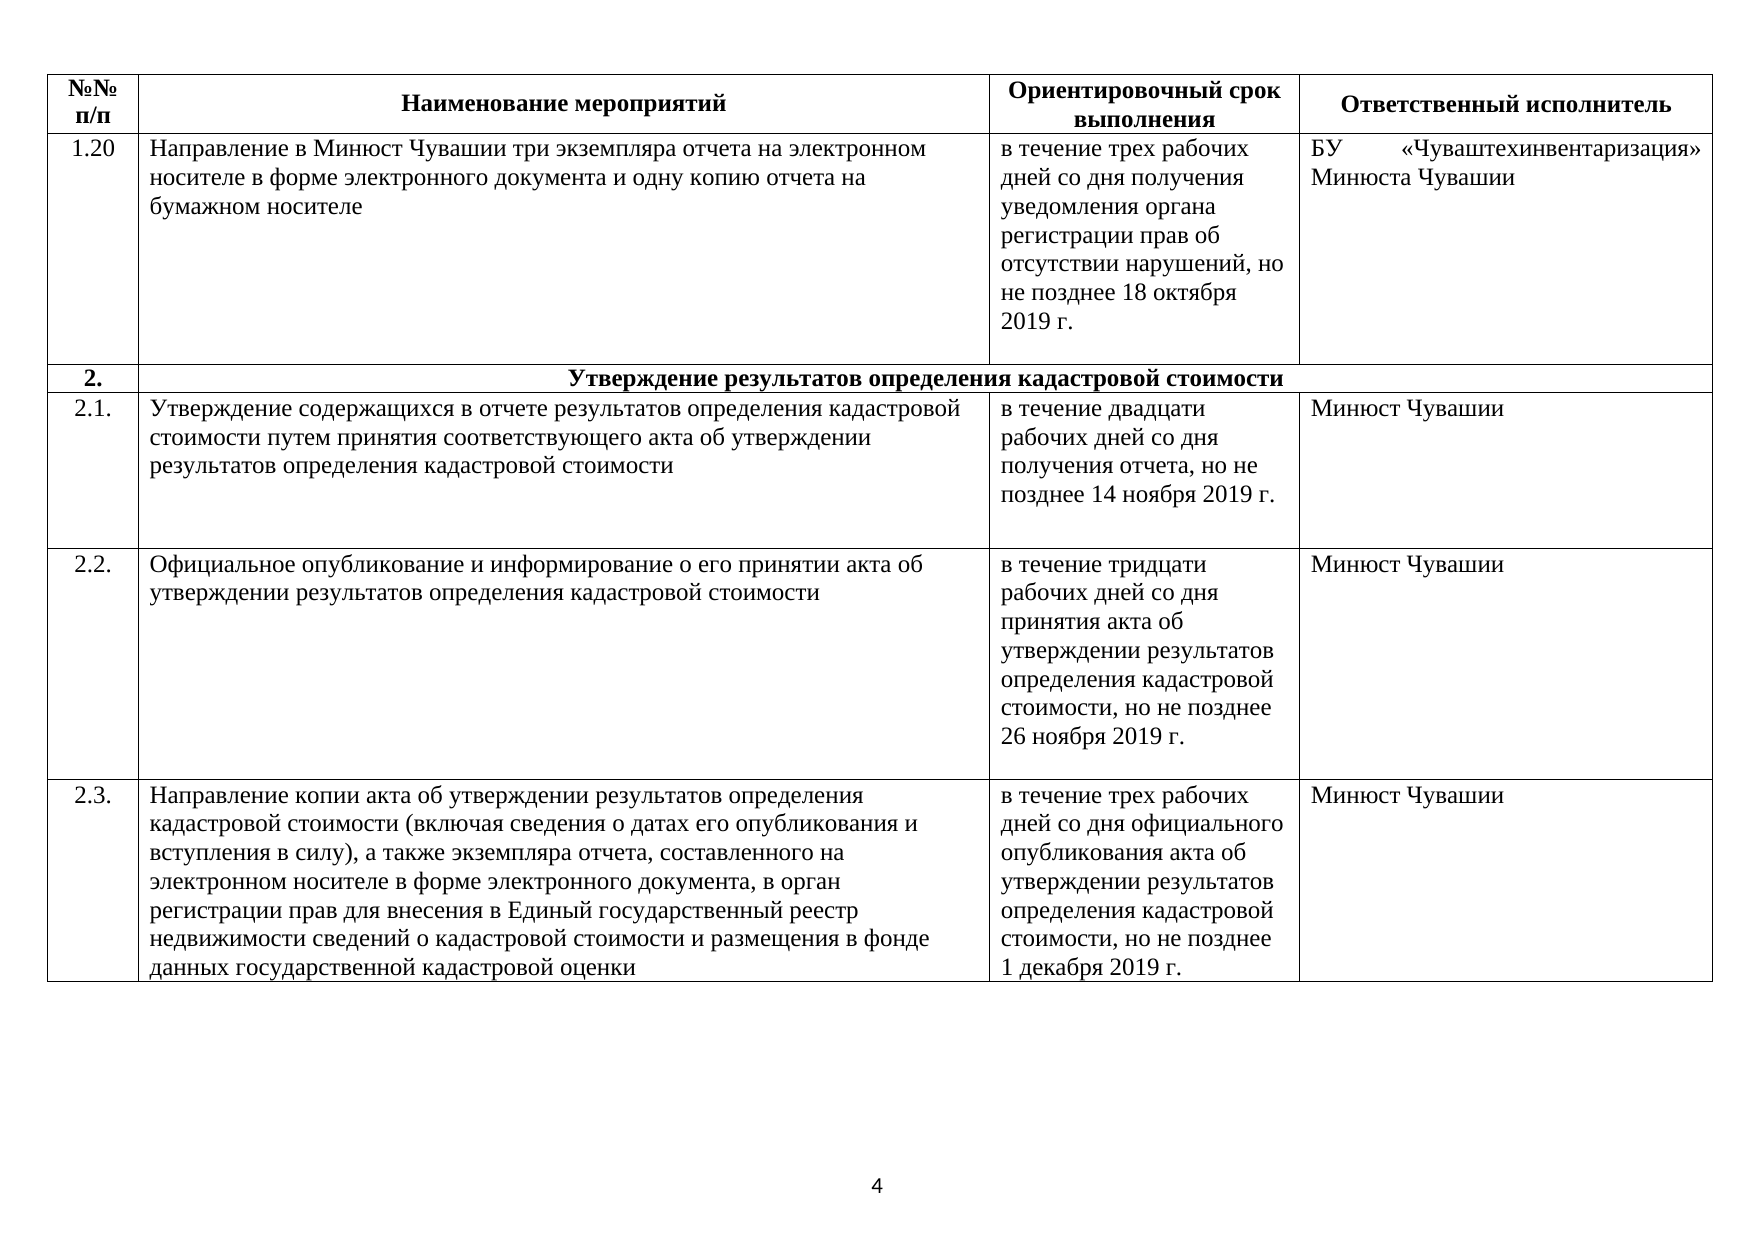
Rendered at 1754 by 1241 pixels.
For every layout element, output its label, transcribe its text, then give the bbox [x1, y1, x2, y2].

table_header №№ п/п [48, 75, 138, 132]
table_cell Утверждение результатов определения кадастровой стоимости [139, 365, 1712, 392]
table_header Ориентировочный срок выполнения [990, 75, 1299, 132]
table_cell 2. [48, 365, 138, 392]
table_cell БУ «Чуваштехинвентаризация» Минюста Чувашии [1300, 134, 1712, 363]
table_cell 2.3. [48, 780, 138, 981]
table_cell Направление копии акта об утверждении результатов определения кадастровой стоимости (включая сведения о датах его опубликования и вступления в силу), а также экземпляра отчета, составленного на электронном носителе в форме электронного документа, в орган регистрации прав для внесения в Единый государственный реестр недвижимости сведений о кадастровой стоимости и размещения в фонде данных государственной кадастровой оценки [139, 780, 989, 981]
table_header Наименование мероприятий [139, 75, 989, 132]
table_cell Официальное опубликование и информирование о его принятии акта об утверждении результатов определения кадастровой стоимости [139, 549, 989, 779]
table_cell в течение трех рабочих дней со дня получения уведомления органа регистрации прав об отсутствии нарушений, но не позднее 18 октября 2019 г. [990, 134, 1299, 363]
table_cell Направление в Минюст Чувашии три экземпляра отчета на электронном носителе в форме электронного документа и одну копию отчета на бумажном носителе [139, 134, 989, 363]
table_cell в течение трех рабочих дней со дня официального опубликования акта об утверждении результатов определения кадастровой стоимости, но не позднее 1 декабря 2019 г. [990, 780, 1299, 981]
table_cell Утверждение содержащихся в отчете результатов определения кадастровой стоимости путем принятия соответствующего акта об утверждении результатов определения кадастровой стоимости [139, 393, 989, 548]
table_cell Минюст Чувашии [1300, 549, 1712, 779]
table_cell 2.2. [48, 549, 138, 779]
table_cell в течение тридцати рабочих дней со дня принятия акта об утверждении результатов определения кадастровой стоимости, но не позднее 26 ноября 2019 г. [990, 549, 1299, 779]
table_cell 1.20 [48, 134, 138, 363]
table_cell Минюст Чувашии [1300, 393, 1712, 548]
table_cell Минюст Чувашии [1300, 780, 1712, 981]
table_header Ответственный исполнитель [1300, 75, 1712, 132]
table_cell 2.1. [48, 393, 138, 548]
table_cell в течение двадцати рабочих дней со дня получения отчета, но не позднее 14 ноября 2019 г. [990, 393, 1299, 548]
